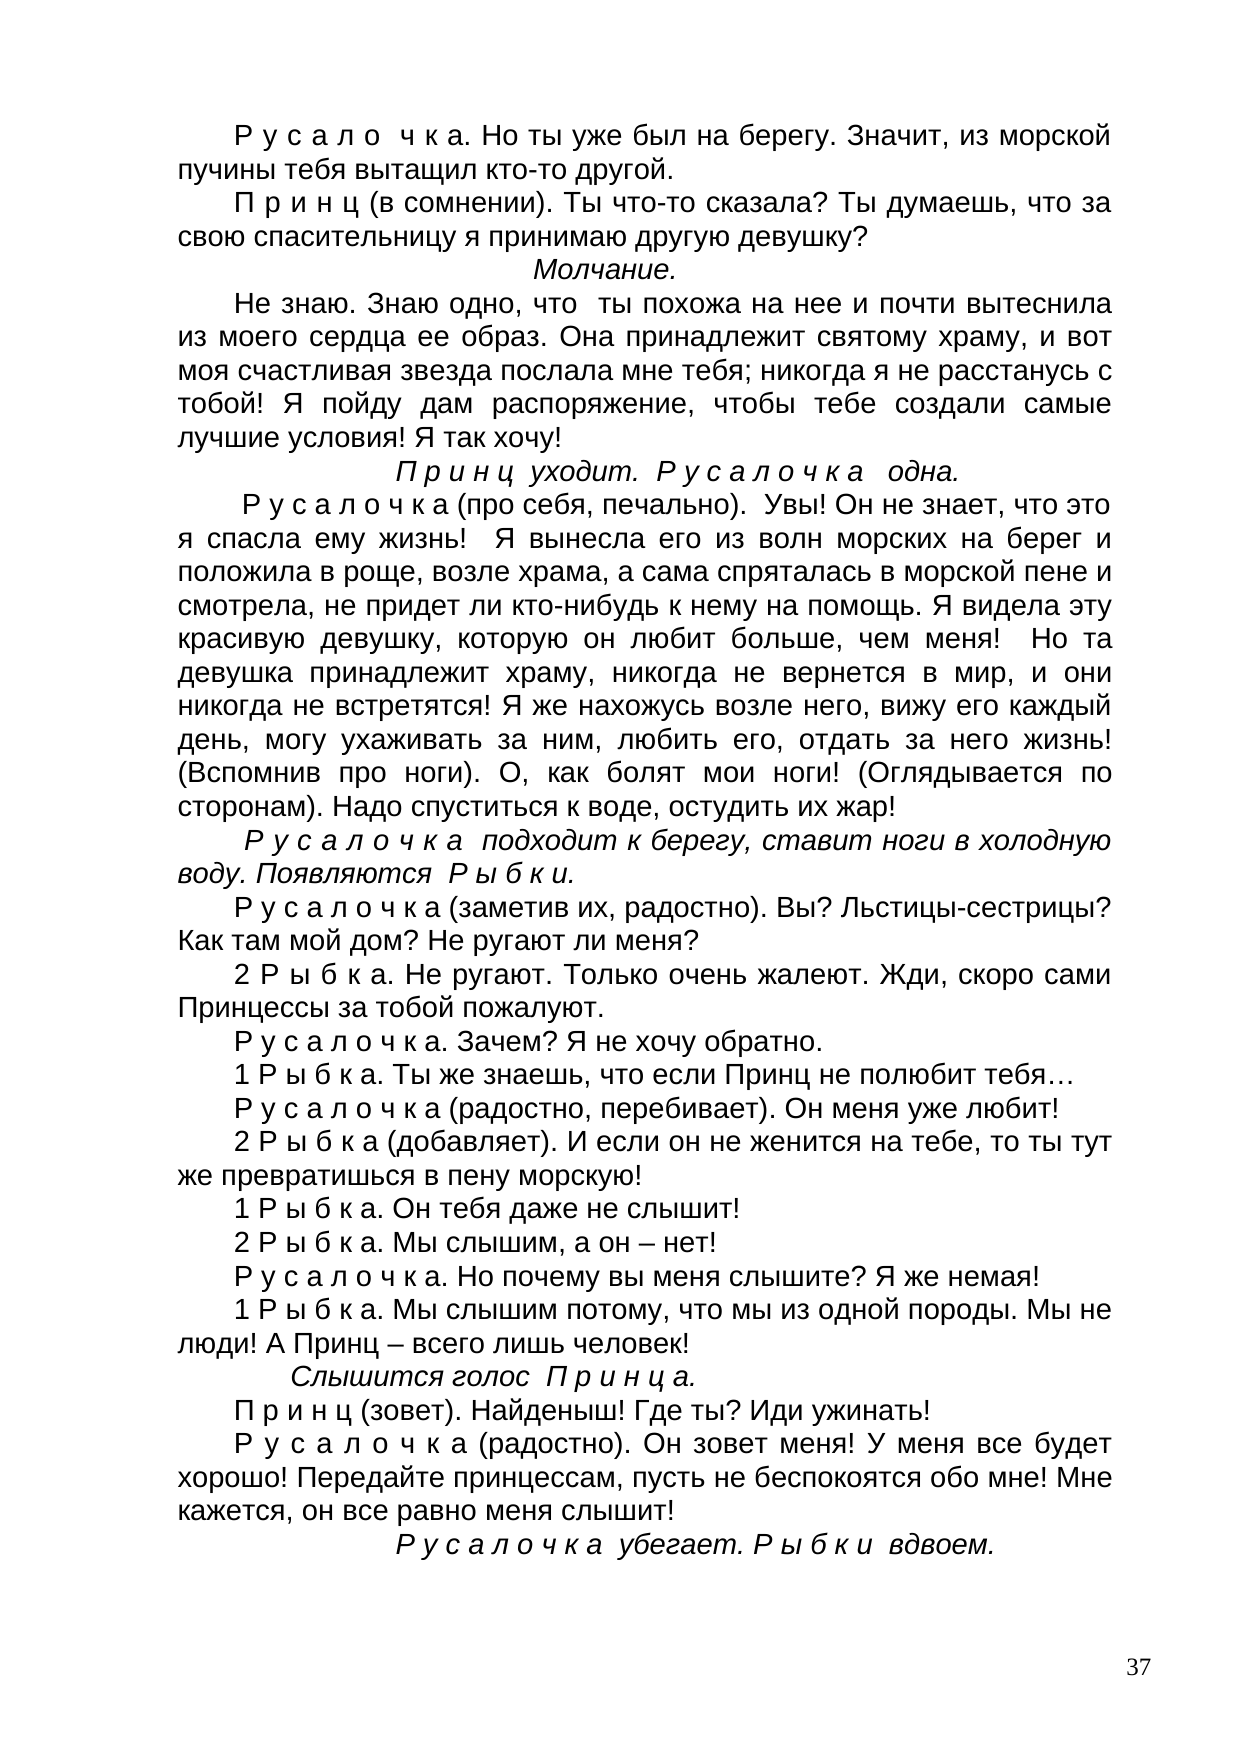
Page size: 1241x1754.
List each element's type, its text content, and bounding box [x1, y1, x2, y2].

text 2 Р ы б к а (добавляет). И если он не женится на тебе, то ты тут же превратишься в пену морскую! [177, 1124, 1113, 1191]
text Р у с а л о ч к а убегает. Р ы б к и вдвоем. [177, 1527, 1113, 1560]
text 1 Р ы б к а. Ты же знаешь, что если Принц не полюбит тебя… [177, 1057, 1113, 1091]
text 2 Р ы б к а. Не ругают. Только очень жалеют. Жди, скоро сами Принцессы за тобой пожалуют. [177, 957, 1113, 1024]
text 1 Р ы б к а. Он тебя даже не слышит! [177, 1191, 1113, 1225]
text Р у с а л о ч к а. Но ты уже был на берегу. Значит, из морской пучины тебя вытащил кто-то другой. [177, 118, 1113, 185]
text Р у с а л о ч к а (про себя, печально). Увы! Он не знает, что это я спасла ему жизнь! Я вынесла его из волн морских на берег и положила в роще, возле храма, а сама спряталась в морской пене и смотрела, не придет ли кто-нибудь к нему на помощь. Я видела эту красивую девушку, которую он любит больше, чем меня! Но та девушка принадлежит храму, никогда не вернется в мир, и они никогда не встретятся! Я же нахожусь возле него, вижу его каждый день, могу ухаживать за ним, любить его, отдать за него жизнь! (Вспомнив про ноги). О, как болят мои ноги! (Оглядывается по сторонам). Надо спуститься к воде, остудить их жар! [177, 487, 1113, 822]
text Слышится голос П р и н ц а. [177, 1359, 1113, 1393]
text Р у с а л о ч к а (радостно, перебивает). Он меня уже любит! [177, 1091, 1113, 1124]
text 1 Р ы б к а. Мы слышим потому, что мы из одной породы. Мы не люди! А Принц – всего лишь человек! [177, 1292, 1113, 1359]
text П р и н ц (в сомнении). Ты что-то сказала? Ты думаешь, что за свою спасительницу я принимаю другую девушку? [177, 185, 1113, 252]
text Р у с а л о ч к а. Но почему вы меня слышите? Я же немая! [177, 1258, 1113, 1292]
text Р у с а л о ч к а подходит к берегу, ставит ноги в холодную воду. Появляются Р ы б к и. [177, 822, 1113, 889]
text Р у с а л о ч к а (радостно). Он зовет меня! У меня все будет хорошо! Передайте принцессам, пусть не беспокоятся обо мне! Мне кажется, он все равно меня слышит! [177, 1426, 1113, 1527]
text Молчание. [177, 252, 1113, 286]
text Как там мой дом? Не ругают ли меня? [177, 923, 1113, 957]
text П р и н ц уходит. Р у с а л о ч к а одна. [177, 453, 1113, 487]
text Р у с а л о ч к а (заметив их, радостно). Вы? Льстицы-сестрицы? [177, 889, 1113, 923]
text 2 Р ы б к а. Мы слышим, а он – нет! [177, 1225, 1113, 1258]
text П р и н ц (зовет). Найденыш! Где ты? Иди ужинать! [177, 1393, 1113, 1426]
text Р у с а л о ч к а. Зачем? Я не хочу обратно. [177, 1024, 1113, 1057]
text Не знаю. Знаю одно, что ты похожа на нее и почти вытеснила из моего сердца ее образ. Она принадлежит святому храму, и вот моя счастливая звезда послала мне тебя; никогда я не расстанусь с тобой! Я пойду дам распоряжение, чтобы тебе создали самые лучшие условия! Я так хочу! [177, 286, 1113, 453]
